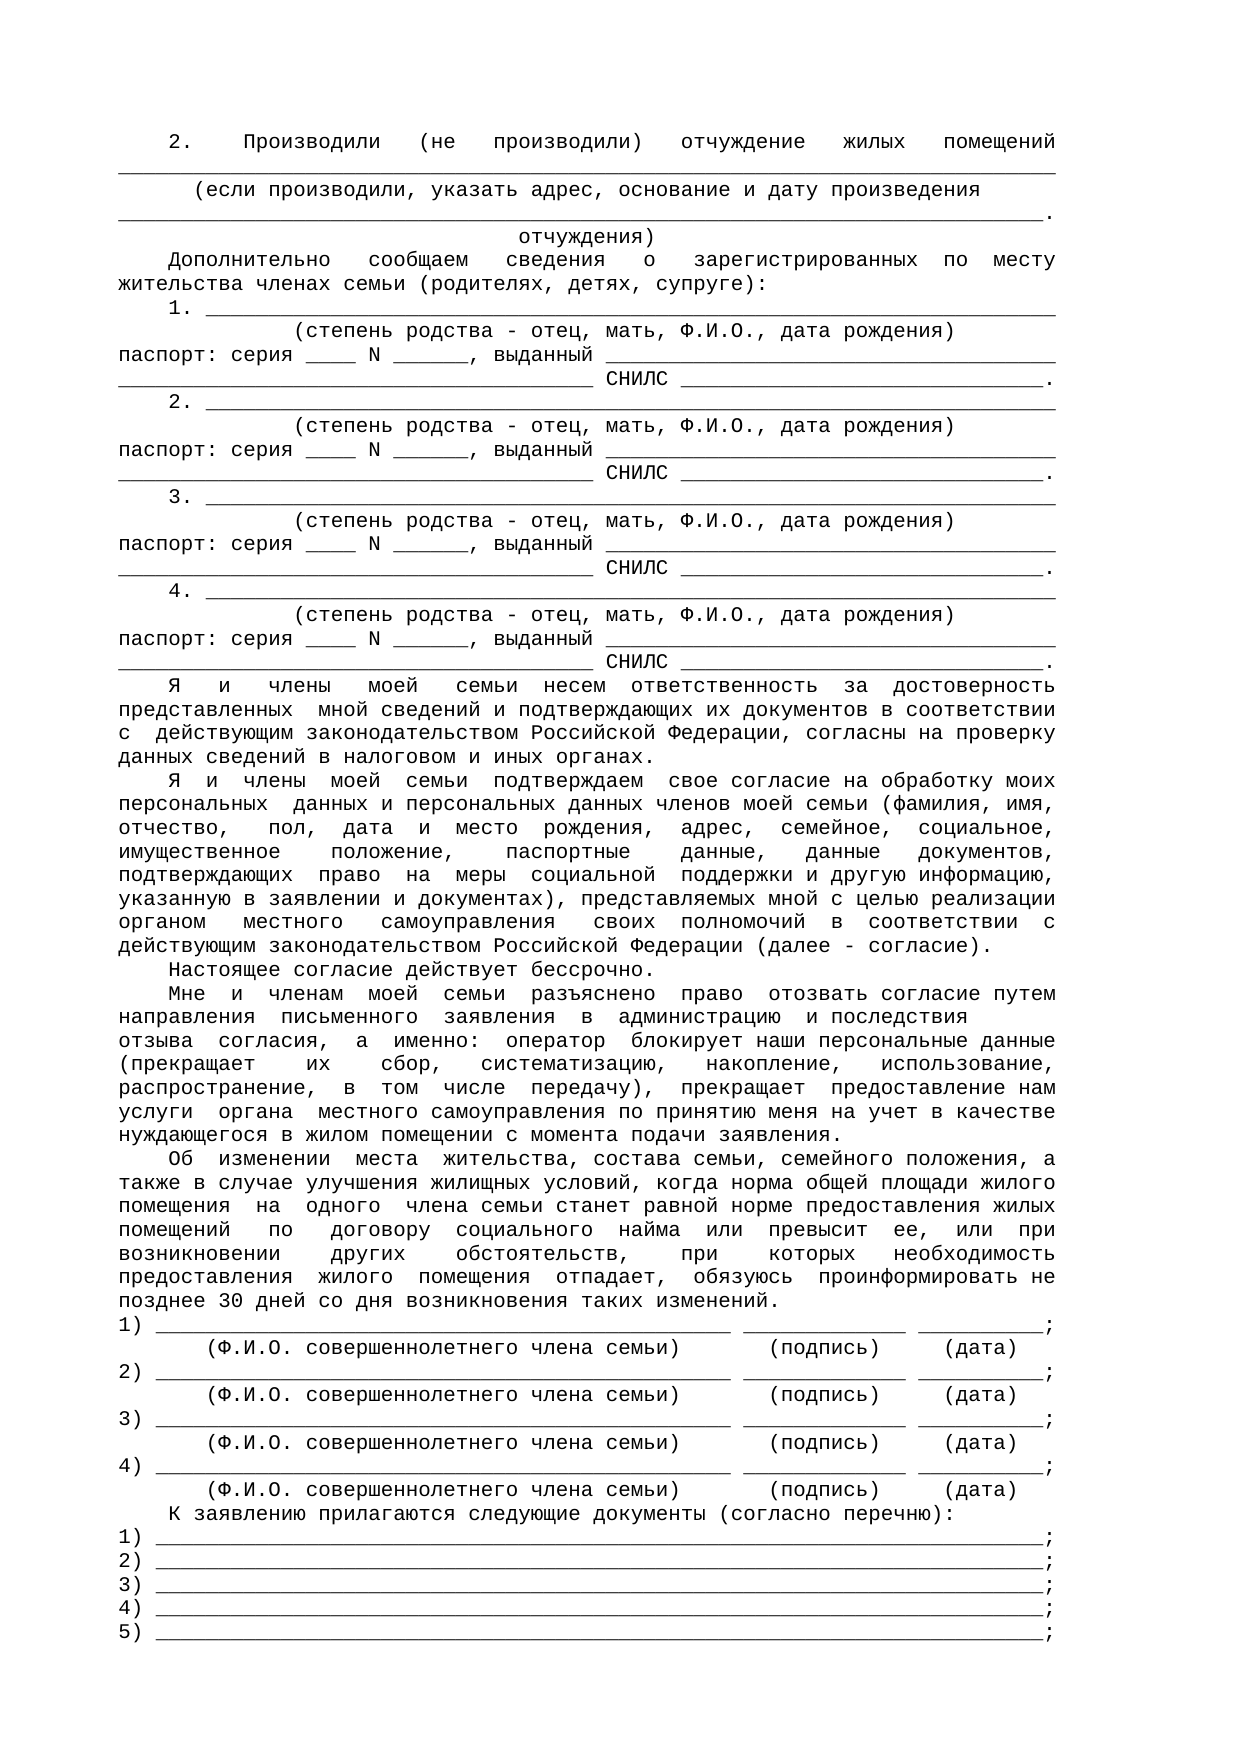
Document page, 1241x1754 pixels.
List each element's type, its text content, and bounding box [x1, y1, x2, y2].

text нуждающегося в жилом помещении с момента подачи заявления. [118, 1124, 1181, 1148]
text К заявлению прилагаются следующие документы (согласно перечню): [118, 1503, 1181, 1526]
text распространение, в том числе передачу), прекращает предоставление нам [118, 1077, 1181, 1101]
text с действующим законодательством Российской Федерации, согласны на проверку [118, 722, 1181, 746]
text (Ф.И.О. совершеннолетнего члена семьи) (подпись) (дата) [118, 1337, 1181, 1361]
text Настоящее согласие действует бессрочно. [118, 959, 1181, 982]
text имущественное положение, паспортные данные, данные документов, [118, 841, 1181, 864]
text 2. Производили (не производили) отчуждение жилых помещений [118, 131, 1181, 155]
text отзыва согласия, а именно: оператор блокирует наши персональные данные [118, 1030, 1181, 1053]
text 4. ____________________________________________________________________ [118, 581, 1181, 604]
text (степень родства - отец, мать, Ф.И.О., дата рождения) [118, 604, 1181, 628]
text паспорт: серия ____ N ______, выданный ____________________________________ [118, 533, 1181, 557]
text жительства членах семьи (родителях, детях, супруге): [118, 273, 1181, 297]
text 5) _______________________________________________________________________; [118, 1621, 1181, 1644]
text 1. ____________________________________________________________________ [118, 297, 1181, 320]
text отчество, пол, дата и место рождения, адрес, семейное, социальное, [118, 817, 1181, 841]
text подтверждающих право на меры социальной поддержки и другую информацию, [118, 864, 1181, 888]
text 1) _______________________________________________________________________; [118, 1526, 1181, 1550]
text указанную в заявлении и документах), представляемых мной с целью реализации [118, 888, 1181, 912]
text предоставления жилого помещения отпадает, обязуюсь проинформировать не [118, 1266, 1181, 1290]
text ___________________________________________________________________________ [118, 155, 1181, 178]
text 1) ______________________________________________ _____________ __________; [118, 1313, 1181, 1337]
text позднее 30 дней со дня возникновения таких изменений. [118, 1290, 1181, 1313]
text (степень родства - отец, мать, Ф.И.О., дата рождения) [118, 415, 1181, 439]
text 2. ____________________________________________________________________ [118, 391, 1181, 415]
text паспорт: серия ____ N ______, выданный ____________________________________ [118, 439, 1181, 462]
text 3) ______________________________________________ _____________ __________; [118, 1408, 1181, 1432]
text ______________________________________ СНИЛС _____________________________. [118, 651, 1181, 675]
text Об изменении места жительства, состава семьи, семейного положения, а [118, 1148, 1181, 1172]
text (степень родства - отец, мать, Ф.И.О., дата рождения) [118, 320, 1181, 344]
text органом местного самоуправления своих полномочий в соответствии с [118, 912, 1181, 935]
text (степень родства - отец, мать, Ф.И.О., дата рождения) [118, 509, 1181, 533]
text 2) _______________________________________________________________________; [118, 1550, 1181, 1574]
text Дополнительно сообщаем сведения о зарегистрированных по месту [118, 249, 1181, 273]
text __________________________________________________________________________. [118, 202, 1181, 226]
text (Ф.И.О. совершеннолетнего члена семьи) (подпись) (дата) [118, 1432, 1181, 1455]
text Я и члены моей семьи несем ответственность за достоверность [118, 675, 1181, 699]
text помещения на одного члена семьи станет равной норме предоставления жилых [118, 1195, 1181, 1219]
text представленных мной сведений и подтверждающих их документов в соответствии [118, 699, 1181, 722]
text помещений по договору социального найма или превысит ее, или при [118, 1219, 1181, 1243]
text ______________________________________ СНИЛС _____________________________. [118, 368, 1181, 391]
text Мне и членам моей семьи разъяснено право отозвать согласие путем [118, 982, 1181, 1006]
text (Ф.И.О. совершеннолетнего члена семьи) (подпись) (дата) [118, 1384, 1181, 1408]
text 3) _______________________________________________________________________; [118, 1574, 1181, 1597]
text паспорт: серия ____ N ______, выданный ____________________________________ [118, 344, 1181, 368]
text данных сведений в налоговом и иных органах. [118, 746, 1181, 770]
text возникновении других обстоятельств, при которых необходимость [118, 1243, 1181, 1266]
text также в случае улучшения жилищных условий, когда норма общей площади жилого [118, 1172, 1181, 1195]
text 4) _______________________________________________________________________; [118, 1597, 1181, 1621]
text услуги органа местного самоуправления по принятию меня на учет в качестве [118, 1101, 1181, 1124]
text Я и члены моей семьи подтверждаем свое согласие на обработку моих [118, 770, 1181, 793]
text ______________________________________ СНИЛС _____________________________. [118, 557, 1181, 581]
text (прекращает их сбор, систематизацию, накопление, использование, [118, 1053, 1181, 1077]
text персональных данных и персональных данных членов моей семьи (фамилия, имя, [118, 793, 1181, 817]
text отчуждения) [118, 226, 1181, 249]
text ______________________________________ СНИЛС _____________________________. [118, 462, 1181, 486]
text (Ф.И.О. совершеннолетнего члена семьи) (подпись) (дата) [118, 1479, 1181, 1503]
text (если производили, указать адрес, основание и дату произведения [118, 178, 1181, 202]
text паспорт: серия ____ N ______, выданный ____________________________________ [118, 628, 1181, 651]
text 4) ______________________________________________ _____________ __________; [118, 1455, 1181, 1479]
text 2) ______________________________________________ _____________ __________; [118, 1361, 1181, 1384]
text направления письменного заявления в администрацию и последствия [118, 1006, 1181, 1030]
text действующим законодательством Российской Федерации (далее - согласие). [118, 935, 1181, 959]
text 3. ____________________________________________________________________ [118, 486, 1181, 509]
